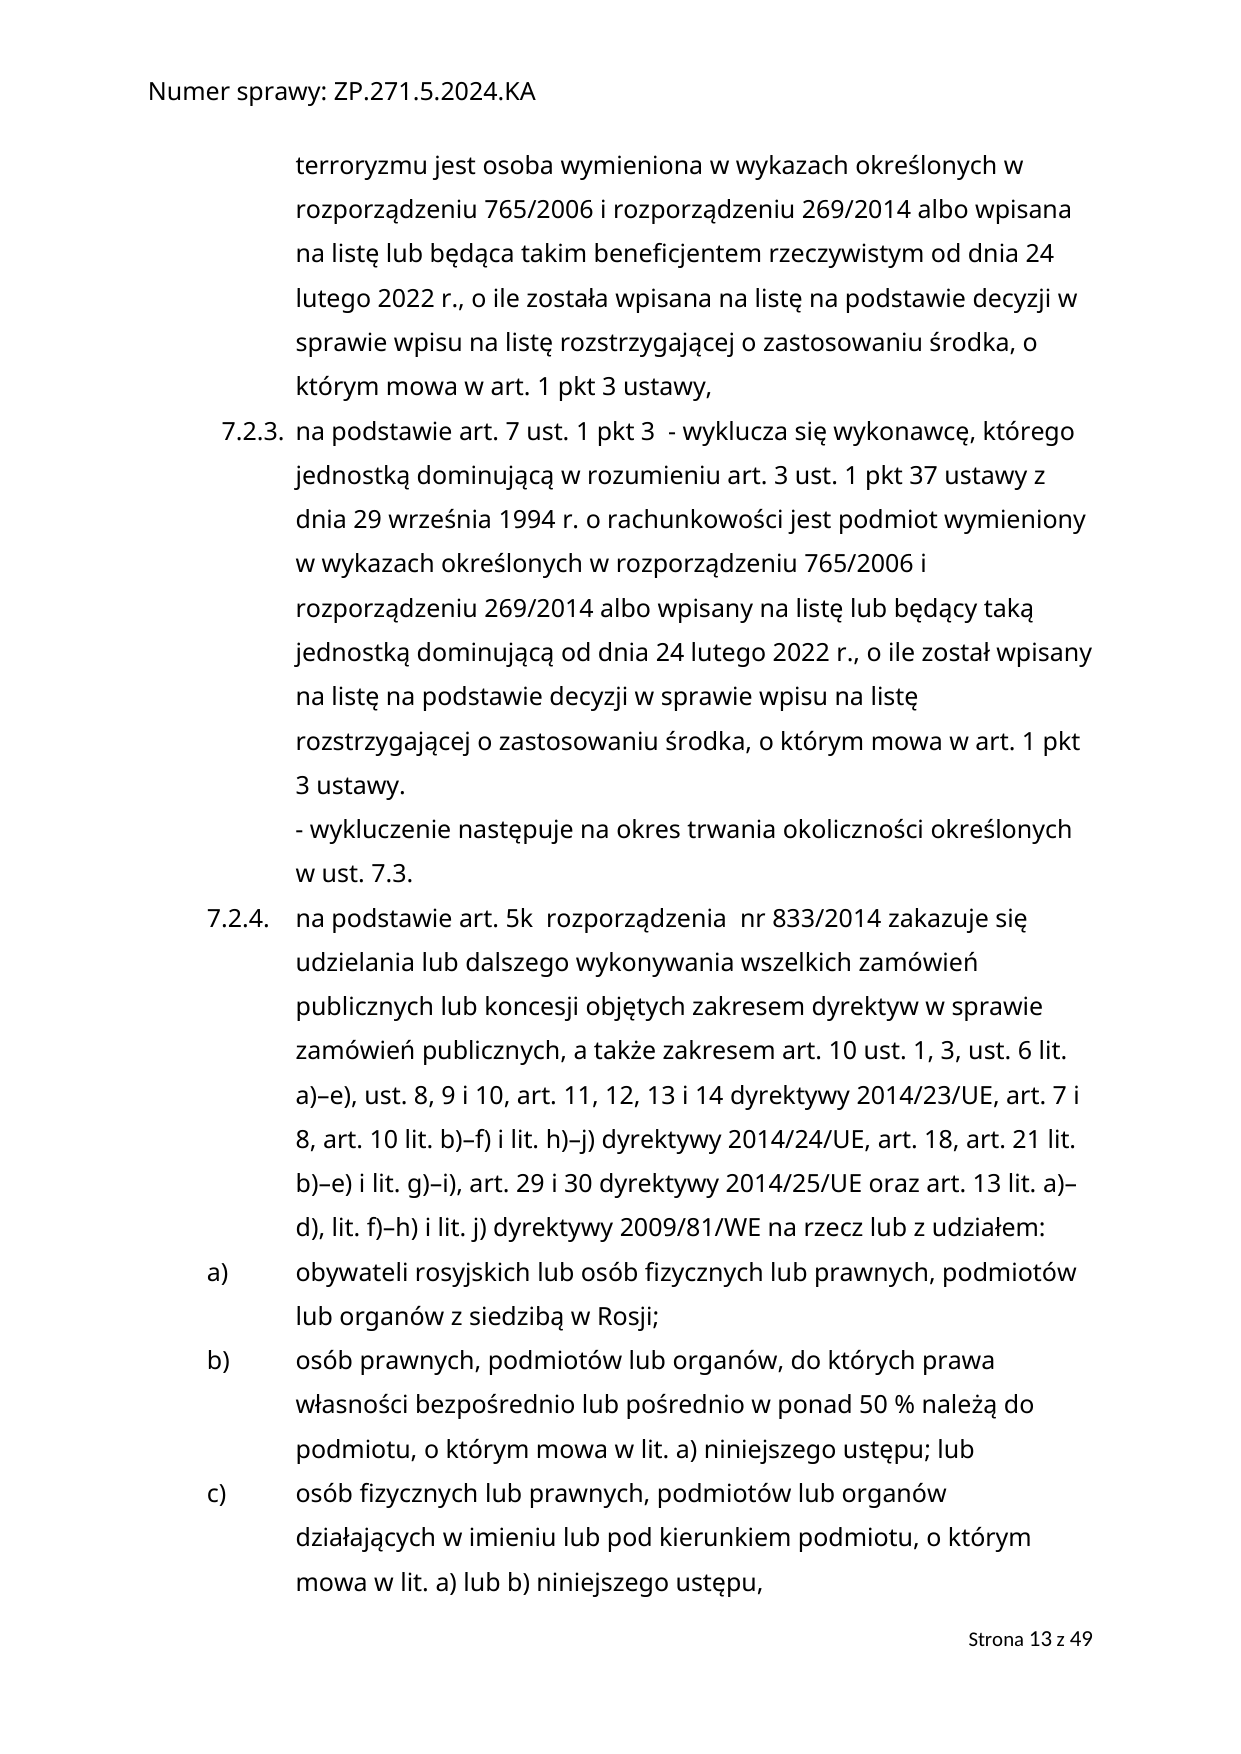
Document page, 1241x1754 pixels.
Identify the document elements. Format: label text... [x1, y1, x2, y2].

list obywateli rosyjskich lub osób fizycznych lub prawnych, podmiotów lub organów z siedzibą w Rosji; [207, 1254, 1093, 1333]
list osób prawnych, podmiotów lub organów, do których prawa własności bezpośrednio lub pośrednio w ponad 50 % należą do podmiotu, o którym mowa w lit. a) niniejszego ustępu; lub [207, 1343, 1093, 1466]
list osób fizycznych lub prawnych, podmiotów lub organów działających w imieniu lub pod kierunkiem podmiotu, o którym mowa w lit. a) lub b) niniejszego ustępu, [207, 1476, 1093, 1598]
list na podstawie art. 5k rozporządzenia nr 833/2014 zakazuje się udzielania lub dalszego wykonywania wszelkich zamówień publicznych lub koncesji objętych zakresem dyrektyw w sprawie zamówień publicznych, a także zakresem art. 10 ust. 1, 3, ust. 6 lit. a)–e), ust. 8, 9 i 10, art. 11, 12, 13 i 14 dyrektywy 2014/23/UE, art. 7 i 8, art. 10 lit. b)–f) i lit. h)–j) dyrektywy 2014/24/UE, art. 18, art. 21 lit. b)–e) i lit. g)–i), art. 29 i 30 dyrektywy 2014/25/UE oraz art. 13 lit. a)–d), lit. f)–h) i lit. j) dyrektywy 2009/81/WE na rzecz lub z udziałem: [207, 900, 1093, 1244]
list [221, 148, 1093, 403]
list - wykluczenie następuje na okres trwania okoliczności określonych w ust. 7.3. [295, 812, 1093, 890]
list na podstawie art. 7 ust. 1 pkt 3 - wyklucza się wykonawcę, którego jednostką dominującą w rozumieniu art. 3 ust. 1 pkt 37 ustawy z dnia 29 września 1994 r. o rachunkowości jest podmiot wymieniony w wykazach określonych w rozporządzeniu 765/2006 i rozporządzeniu 269/2014 albo wpisany na listę lub będący taką jednostką dominującą od dnia 24 lutego 2022 r., o ile został wpisany na listę na podstawie decyzji w sprawie wpisu na listę rozstrzygającej o zastosowaniu środka, o którym mowa w art. 1 pkt 3 ustawy. [221, 413, 1093, 801]
